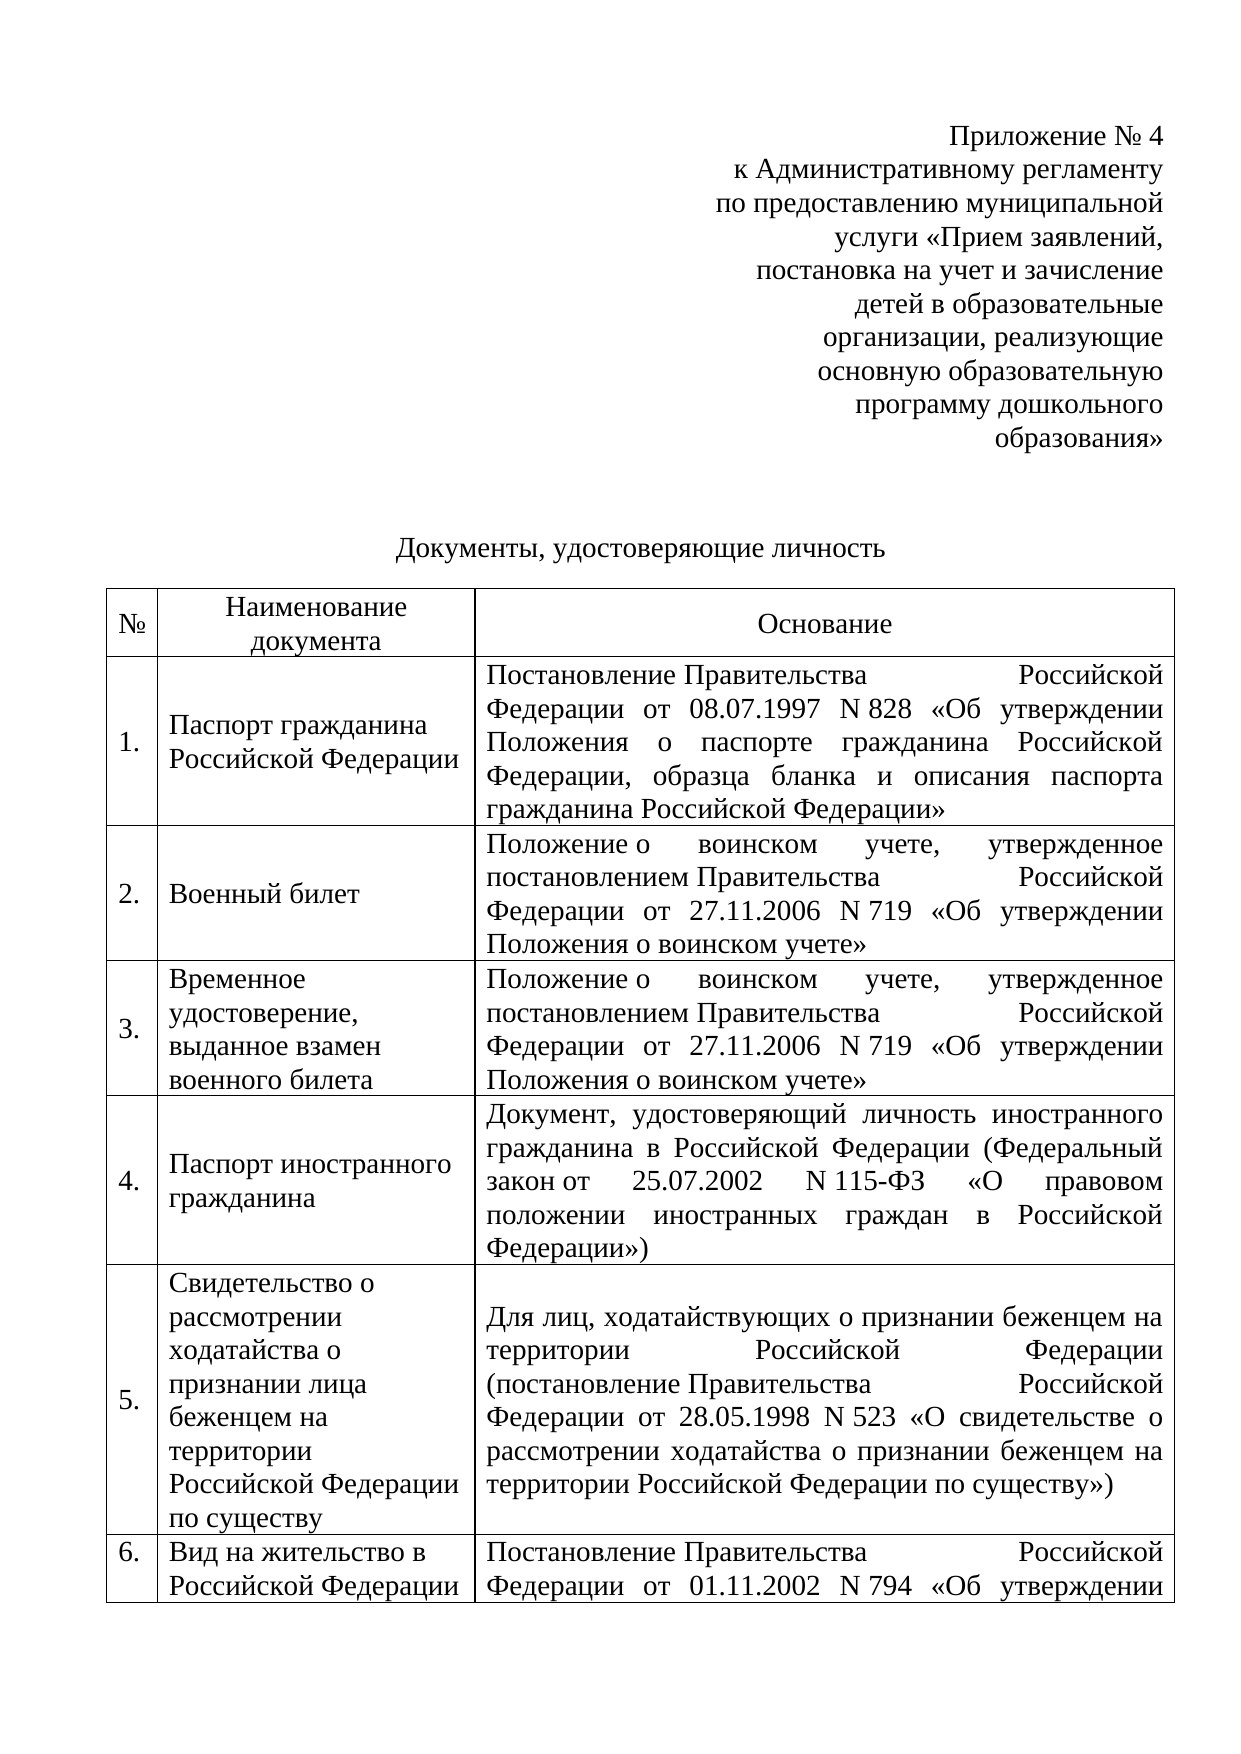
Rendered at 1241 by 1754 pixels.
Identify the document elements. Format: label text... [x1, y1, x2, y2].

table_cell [476, 1535, 1174, 1602]
text к Административному регламенту [709, 152, 1163, 185]
table_cell [107, 826, 157, 960]
table_cell Положение о воинском учете, утвержденное постановлением Правительства Российской Федерации от 27.11.2006 N 719 «Об утверждении Положения о воинском учете» [476, 826, 1174, 960]
subtitle Приложение № 4 [634, 118, 1163, 152]
table_cell [107, 961, 157, 1095]
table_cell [158, 1535, 474, 1602]
table_cell Постановление Правительства Российской Федерации от 08.07.1997 N 828 «Об утверждении Положения о паспорте гражданина Российской Федерации, образца бланка и описания паспорта гражданина Российской Федерации» [476, 657, 1174, 825]
table_cell [107, 657, 157, 825]
table_header Основание [476, 589, 1174, 656]
table_cell Свидетельство о рассмотрении ходатайства о признании лица беженцем на территории Российской Федерации по существу [158, 1265, 474, 1533]
text по предоставлению муниципальной услуги «Прием заявлений, постановка на учет и зачисление детей в образовательные организации, реализующие основную образовательную программу дошкольного образования» [709, 185, 1163, 453]
table_cell Для лиц, ходатайствующих о признании беженцем на территории Российской Федерации (постановление Правительства Российской Федерации от 28.05.1998 N 523 «О свидетельстве о рассмотрении ходатайства о признании беженцем на территории Российской Федерации по существу») [476, 1265, 1174, 1533]
table_cell Положение о воинском учете, утвержденное постановлением Правительства Российской Федерации от 27.11.2006 N 719 «Об утверждении Положения о воинском учете» [476, 961, 1174, 1095]
table_cell [107, 1265, 157, 1533]
subtitle Документы, удостоверяющие личность [118, 530, 1163, 564]
table_header № [107, 589, 157, 656]
table_cell Паспорт гражданина Российской Федерации [158, 657, 474, 825]
table_cell Военный билет [158, 826, 474, 960]
table_cell Документ, удостоверяющий личность иностранного гражданина в Российской Федерации (Федеральный закон от 25.07.2002 N 115-ФЗ «О правовом положении иностранных граждан в Российской Федерации») [476, 1096, 1174, 1264]
table_cell Временное удостоверение, выданное взамен военного билета [158, 961, 474, 1095]
table_header Наименование документа [158, 589, 474, 656]
table_cell [107, 1096, 157, 1264]
table_cell Паспорт иностранного гражданина [158, 1096, 474, 1264]
table_cell [107, 1535, 157, 1602]
